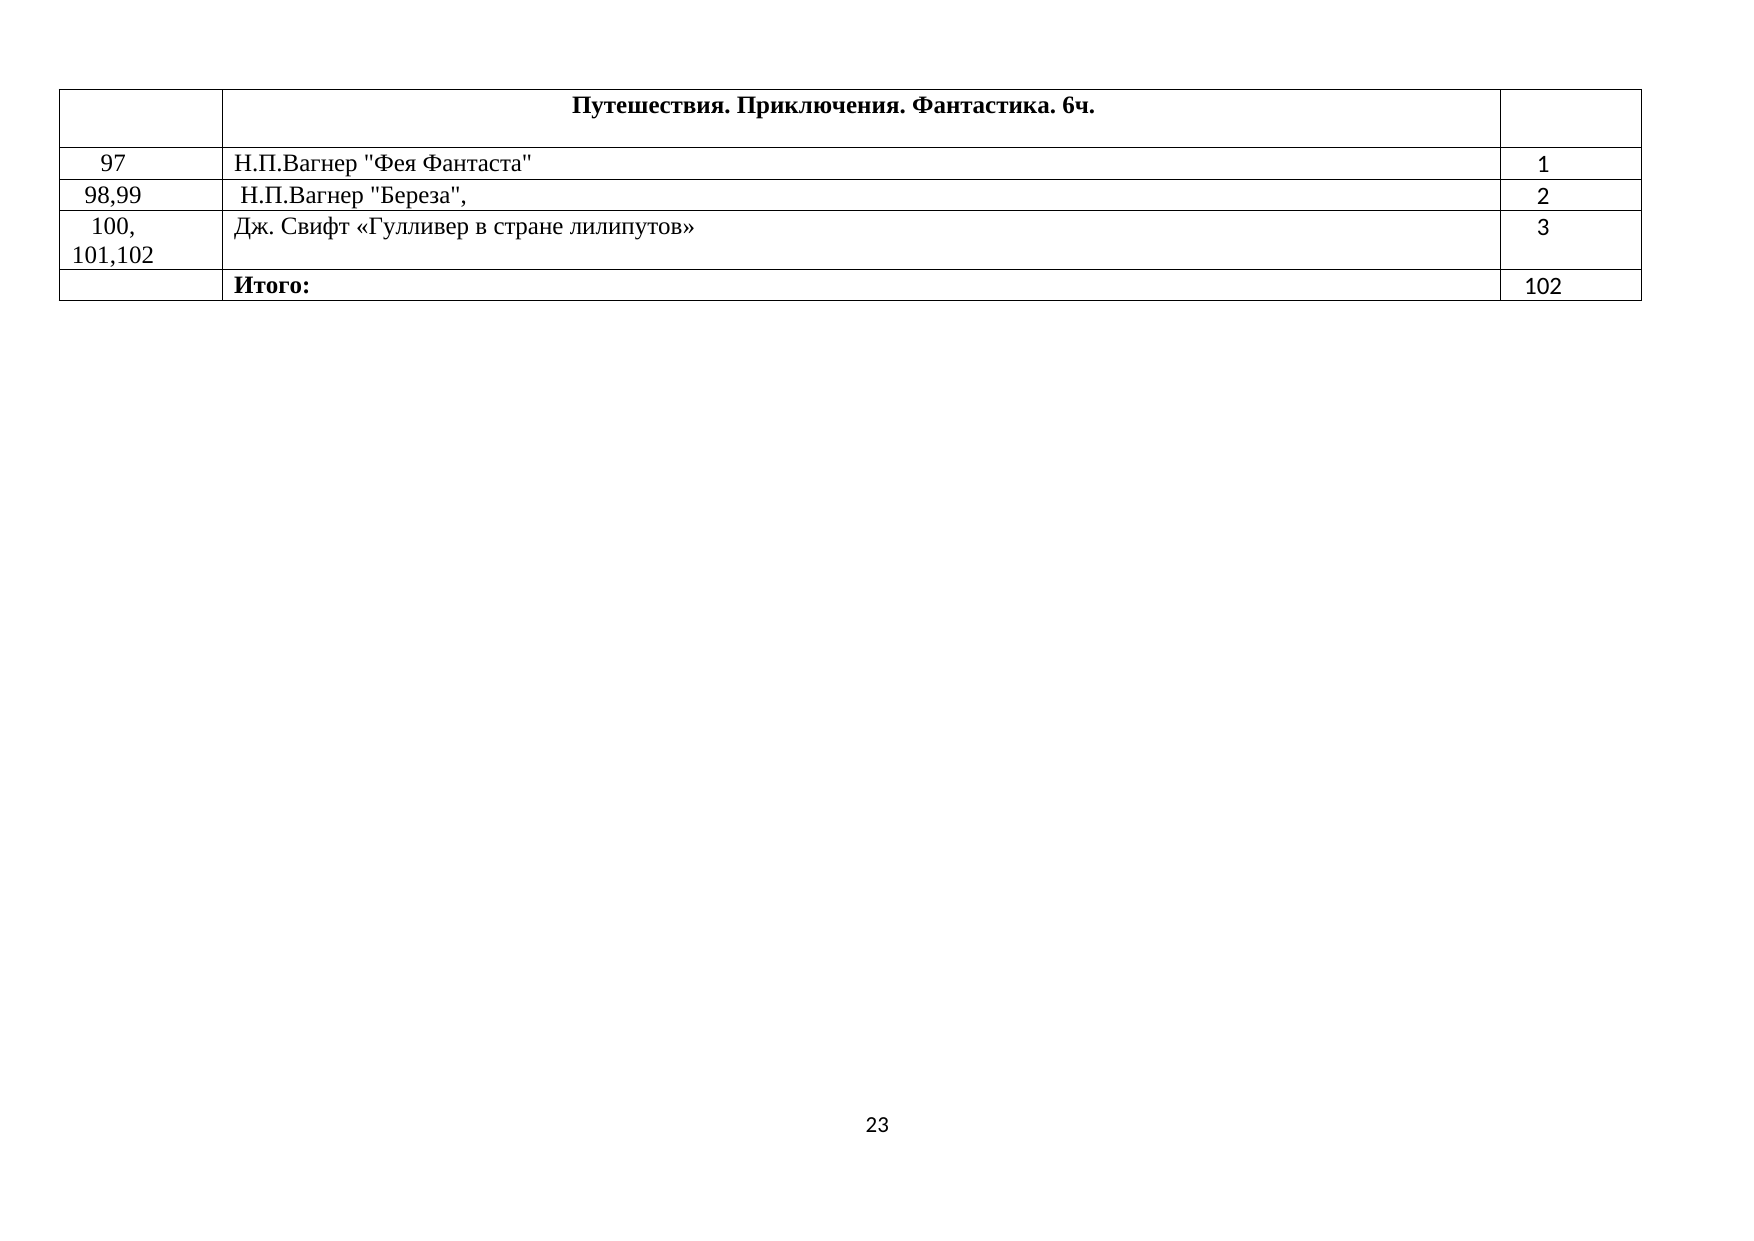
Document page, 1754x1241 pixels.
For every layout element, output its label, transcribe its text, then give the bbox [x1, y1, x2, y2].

table_cell Н.П.Вагнер "Фея Фантаста" [223, 148, 1500, 179]
table_cell 1 [1501, 148, 1641, 179]
table_cell 2 [1501, 180, 1641, 210]
table_cell 3 [1501, 211, 1641, 269]
table_cell Н.П.Вагнер "Береза", [223, 180, 1500, 210]
table_cell Дж. Свифт «Гулливер в стране лилипутов» [223, 211, 1500, 269]
table_cell 102 [1501, 270, 1641, 300]
table_cell 97 [60, 148, 222, 179]
table_cell 100, 101,102 [60, 211, 222, 269]
table_cell Итого: [223, 270, 1500, 300]
table_cell [60, 270, 222, 300]
table_cell Путешествия. Приключения. Фантастика. 6ч. [223, 90, 1500, 147]
table_cell 98,99 [60, 180, 222, 210]
table_cell [60, 90, 222, 147]
table_cell [1501, 90, 1641, 147]
